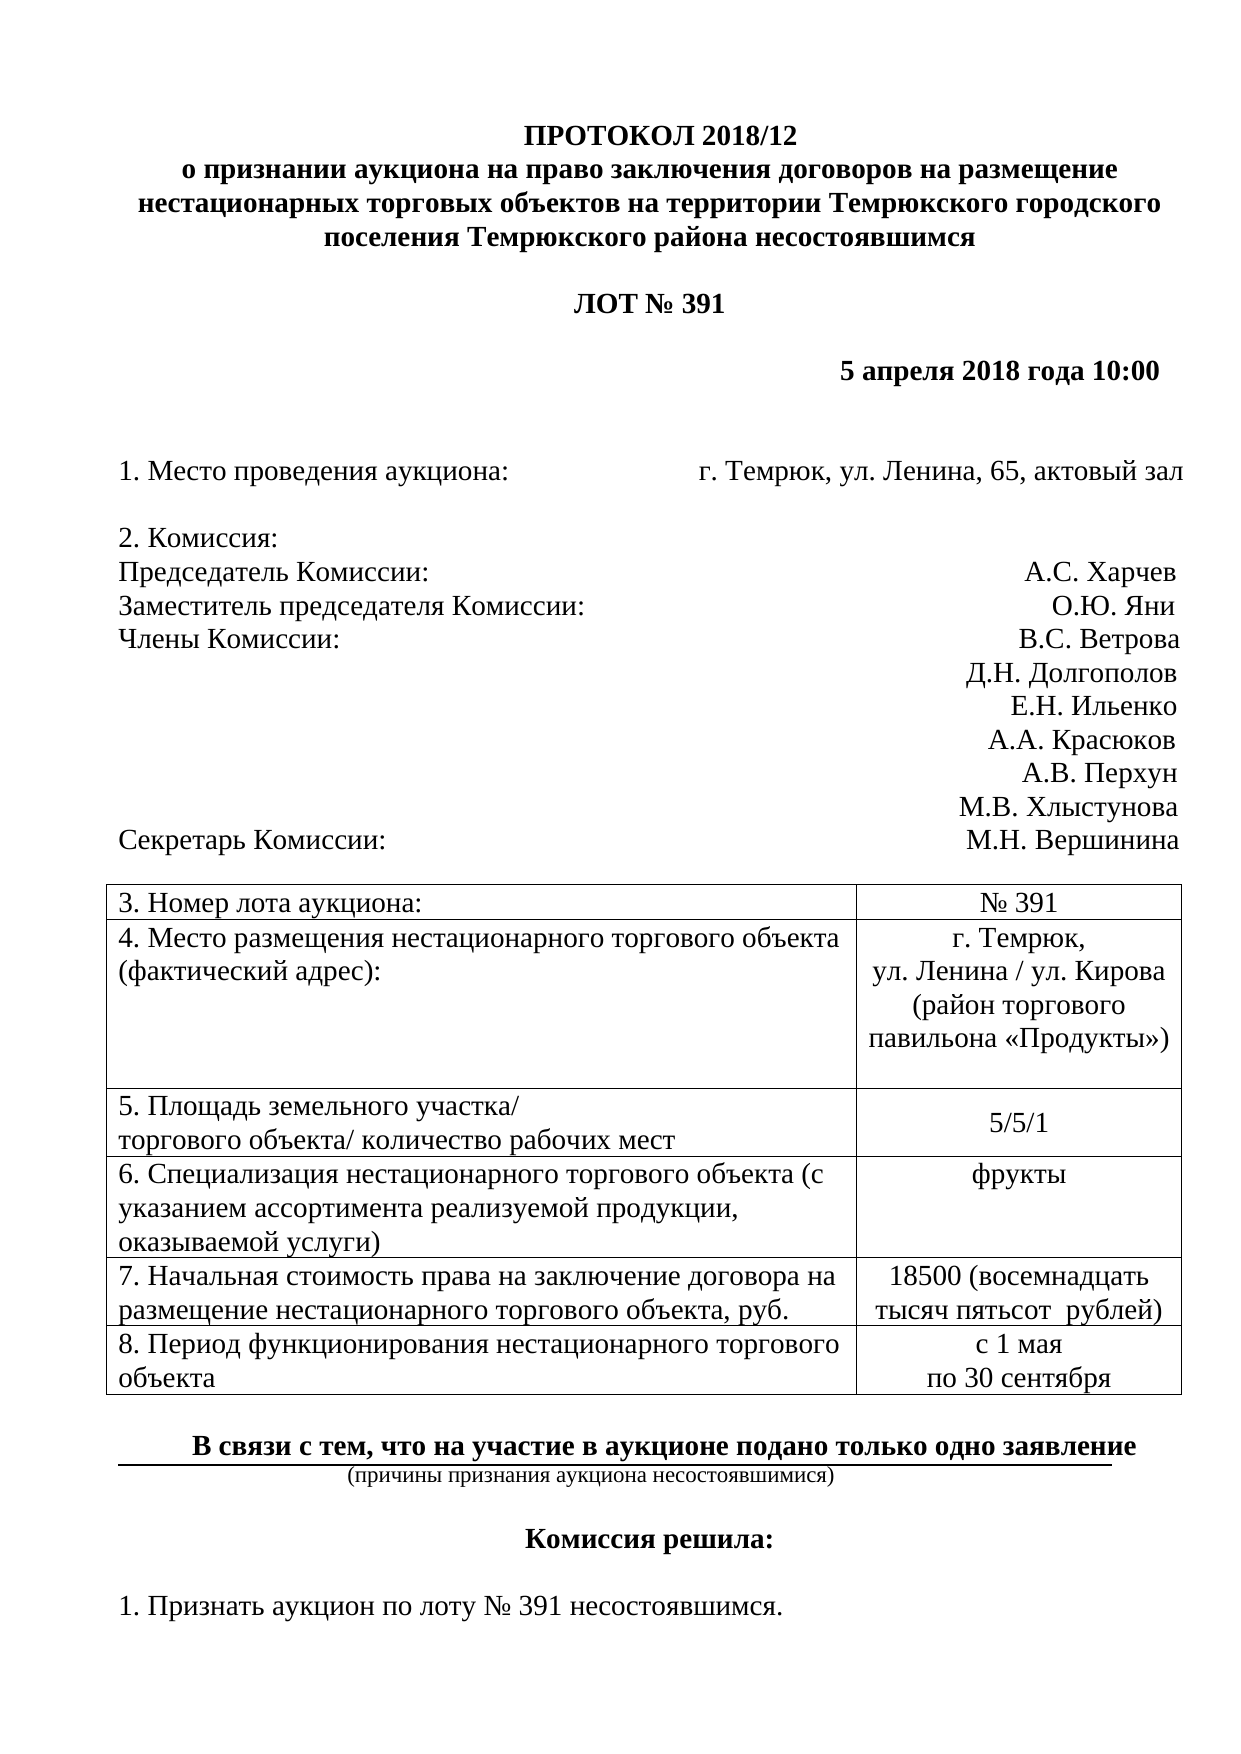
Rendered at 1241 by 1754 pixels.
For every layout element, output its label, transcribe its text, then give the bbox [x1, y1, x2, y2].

text Секретарь Комиссии: М.Н. Вершинина [118, 822, 1181, 856]
text 1. Место проведения аукциона: г. Темрюк, ул. Ленина, 65, актовый зал [118, 453, 1196, 487]
text о признании аукциона на право заключения договоров на размещение нестационарных торговых объектов на территории Темрюкского городского поселения Темрюкского района несостоявшимся [118, 152, 1181, 252]
table_header 3. Номер лота аукциона: [107, 885, 856, 919]
text В связи с тем, что на участие в аукционе подано только одно заявление [118, 1428, 1181, 1462]
text Заместитель председателя Комиссии: О.Ю. Яни [118, 588, 1181, 621]
text 1. Признать аукцион по лоту № 391 несостоявшимся. [118, 1588, 1181, 1622]
title ПРОТОКОЛ 2018/12 [118, 118, 1181, 152]
table_cell 6. Специализация нестационарного торгового объекта (с указанием ассортимента реализуемой продукции, оказываемой услуги) [107, 1157, 856, 1257]
text Комиссия решила: [118, 1521, 1181, 1555]
text Д.Н. Долгополов [929, 655, 1181, 688]
table_cell 5. Площадь земельного участка/ торгового объекта/ количество рабочих мест [107, 1089, 856, 1156]
text А.А. Красюков [634, 722, 1181, 755]
text Е.Н. Ильенко [929, 688, 1181, 722]
text (причины признания аукциона несостоявшимися) [118, 1462, 1181, 1488]
table_cell 5/5/1 [857, 1089, 1181, 1156]
text Члены Комиссии: В.С. Ветрова [118, 621, 1181, 655]
table_cell г. Темрюк, ул. Ленина / ул. Кирова (район торгового павильона «Продукты») [857, 920, 1181, 1087]
text М.В. Хлыстунова [118, 789, 1181, 822]
text Председатель Комиссии: А.С. Харчев [118, 554, 1181, 588]
text А.В. Перхун [634, 755, 1181, 789]
table_cell с 1 мая по 30 сентября [857, 1326, 1181, 1393]
table_cell 7. Начальная стоимость права на заключение договора на размещение нестационарного торгового объекта, руб. [107, 1258, 856, 1325]
table_cell 18500 (восемнадцать тысяч пятьсот рублей) [857, 1258, 1181, 1325]
text ЛОТ № 391 [118, 286, 1181, 319]
table_cell 4. Место размещения нестационарного торгового объекта (фактический адрес): [107, 920, 856, 1087]
table_cell фрукты [857, 1157, 1181, 1257]
table_cell 8. Период функционирования нестационарного торгового объекта [107, 1326, 856, 1393]
text 5 апреля 2018 года 10:00 [118, 353, 1181, 420]
table_header № 391 [857, 885, 1181, 919]
text 2. Комиссия: [118, 521, 1181, 554]
